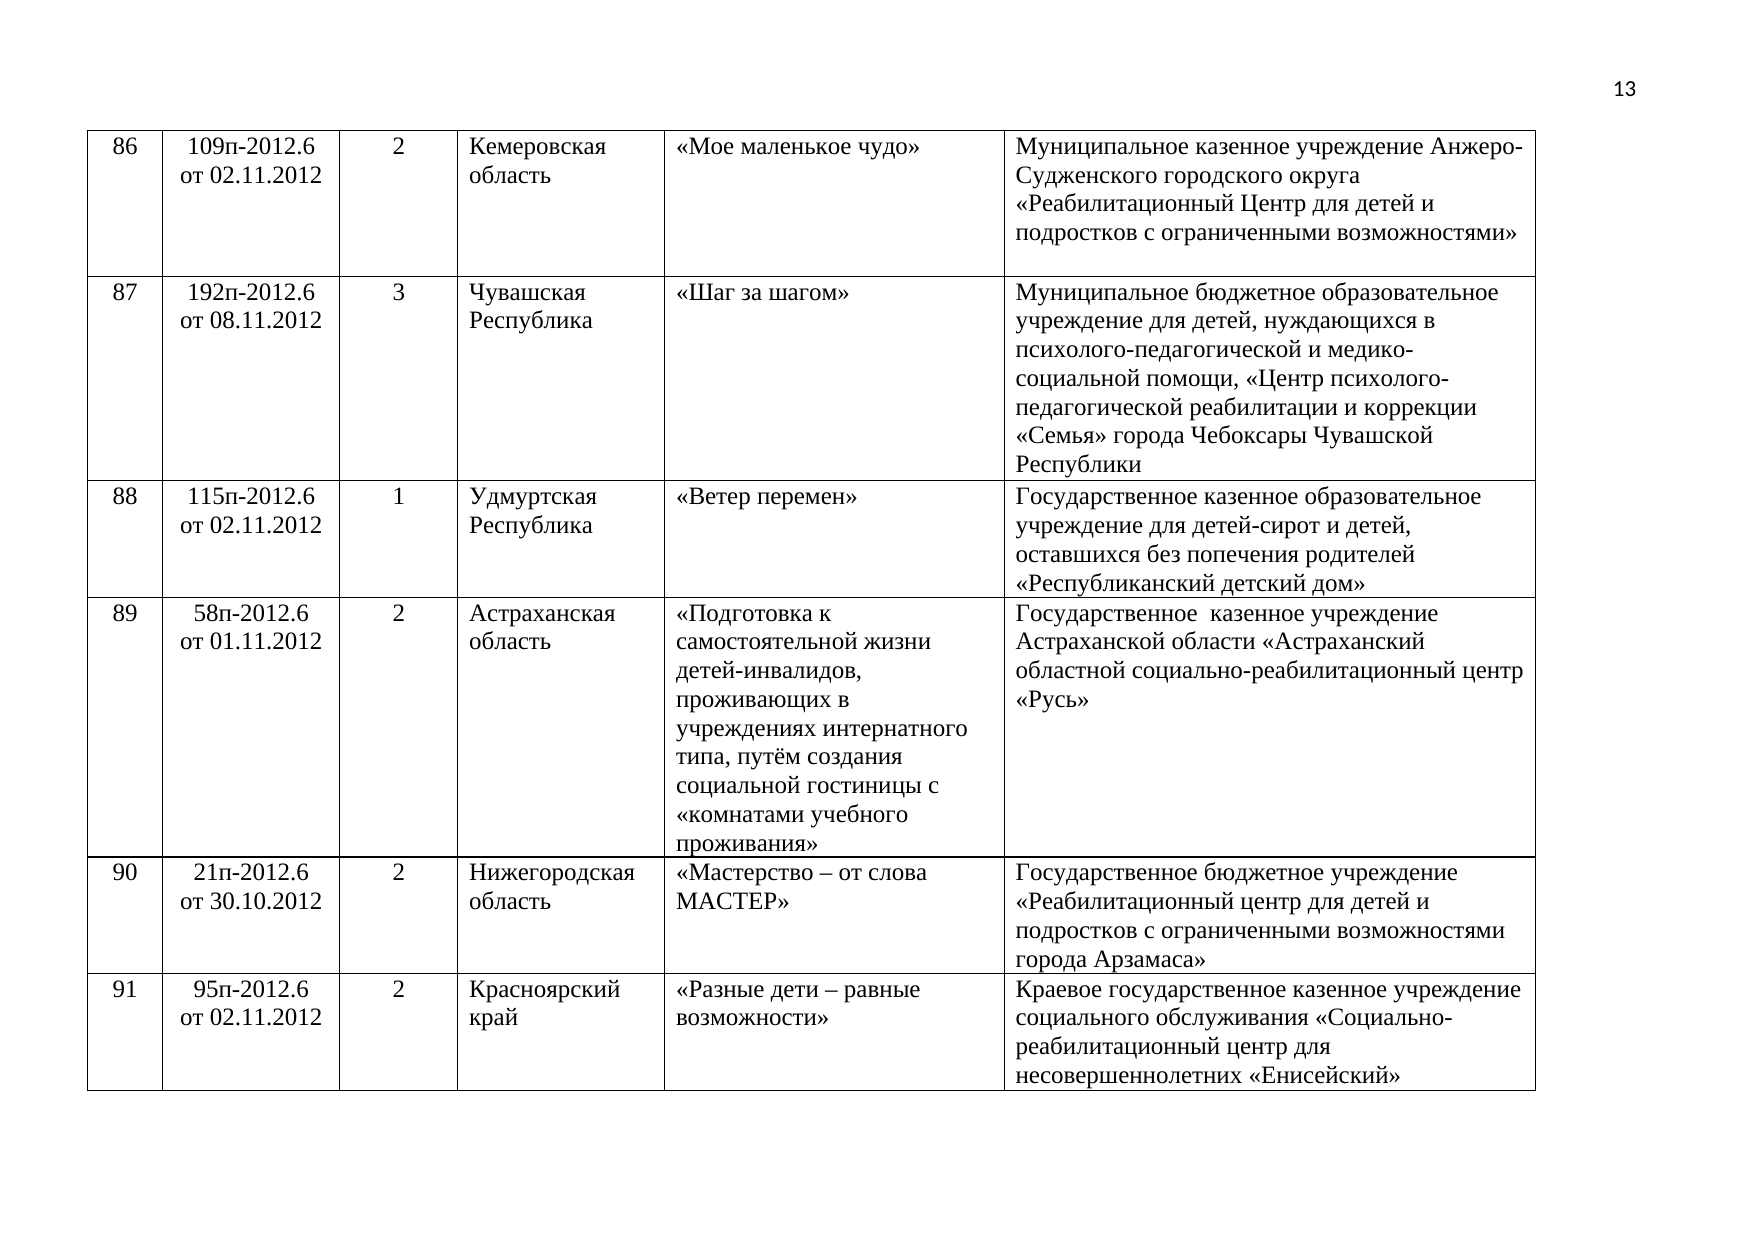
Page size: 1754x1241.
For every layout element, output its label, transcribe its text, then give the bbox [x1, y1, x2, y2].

table_cell Государственное бюджетное учреждение «Реабилитационный центр для детей и подростков с ограниченными возможностями города Арзамаса» [1005, 858, 1535, 973]
table_cell 95п-2012.6 от 02.11.2012 [163, 974, 339, 1090]
table_cell 2 [340, 974, 457, 1090]
table_cell 109п-2012.6 от 02.11.2012 [163, 131, 339, 276]
table_cell Краевое государственное казенное учреждение социального обслуживания «Социально-реабилитационный центр для несовершеннолетних «Енисейский» [1005, 974, 1535, 1090]
table_cell 2 [340, 598, 457, 856]
table_cell Чувашская Республика [458, 277, 664, 480]
table_cell «Подготовка к самостоятельной жизни детей-инвалидов, проживающих в учреждениях интернатного типа, путём создания социальной гостиницы с «комнатами учебного проживания» [665, 598, 1004, 856]
table_cell 91 [88, 974, 162, 1090]
table_cell «Мое маленькое чудо» [665, 131, 1004, 276]
table_cell Государственное казенное учреждение Астраханской области «Астраханский областной социально-реабилитационный центр «Русь» [1005, 598, 1535, 856]
table_cell Муниципальное бюджетное образовательное учреждение для детей, нуждающихся в психолого-педагогической и медико-социальной помощи, «Центр психолого-педагогической реабилитации и коррекции «Семья» города Чебоксары Чувашской Республики [1005, 277, 1535, 480]
table_cell 192п-2012.6 от 08.11.2012 [163, 277, 339, 480]
table_cell Астраханская область [458, 598, 664, 856]
table_cell 3 [340, 277, 457, 480]
table_cell Кемеровская область [458, 131, 664, 276]
table_cell 90 [88, 858, 162, 973]
table_cell «Ветер перемен» [665, 481, 1004, 597]
table_cell 115п-2012.6 от 02.11.2012 [163, 481, 339, 597]
table_cell 58п-2012.6 от 01.11.2012 [163, 598, 339, 856]
table_cell 2 [340, 858, 457, 973]
table_cell Красноярский край [458, 974, 664, 1090]
table_cell 21п-2012.6 от 30.10.2012 [163, 858, 339, 973]
table_cell «Шаг за шагом» [665, 277, 1004, 480]
table_cell 1 [340, 481, 457, 597]
table_cell Нижегородская область [458, 858, 664, 973]
table_cell 2 [340, 131, 457, 276]
table_cell «Разные дети – равные возможности» [665, 974, 1004, 1090]
table_cell 86 [88, 131, 162, 276]
table_cell Муниципальное казенное учреждение Анжеро-Судженского городского округа «Реабилитационный Центр для детей и подростков с ограниченными возможностями» [1005, 131, 1535, 276]
table_cell Государственное казенное образовательное учреждение для детей-сирот и детей, оставшихся без попечения родителей «Республиканский детский дом» [1005, 481, 1535, 597]
table_cell 87 [88, 277, 162, 480]
table_cell 89 [88, 598, 162, 856]
table_cell Удмуртская Республика [458, 481, 664, 597]
table_cell «Мастерство – от слова МАСТЕР» [665, 858, 1004, 973]
table_cell 88 [88, 481, 162, 597]
